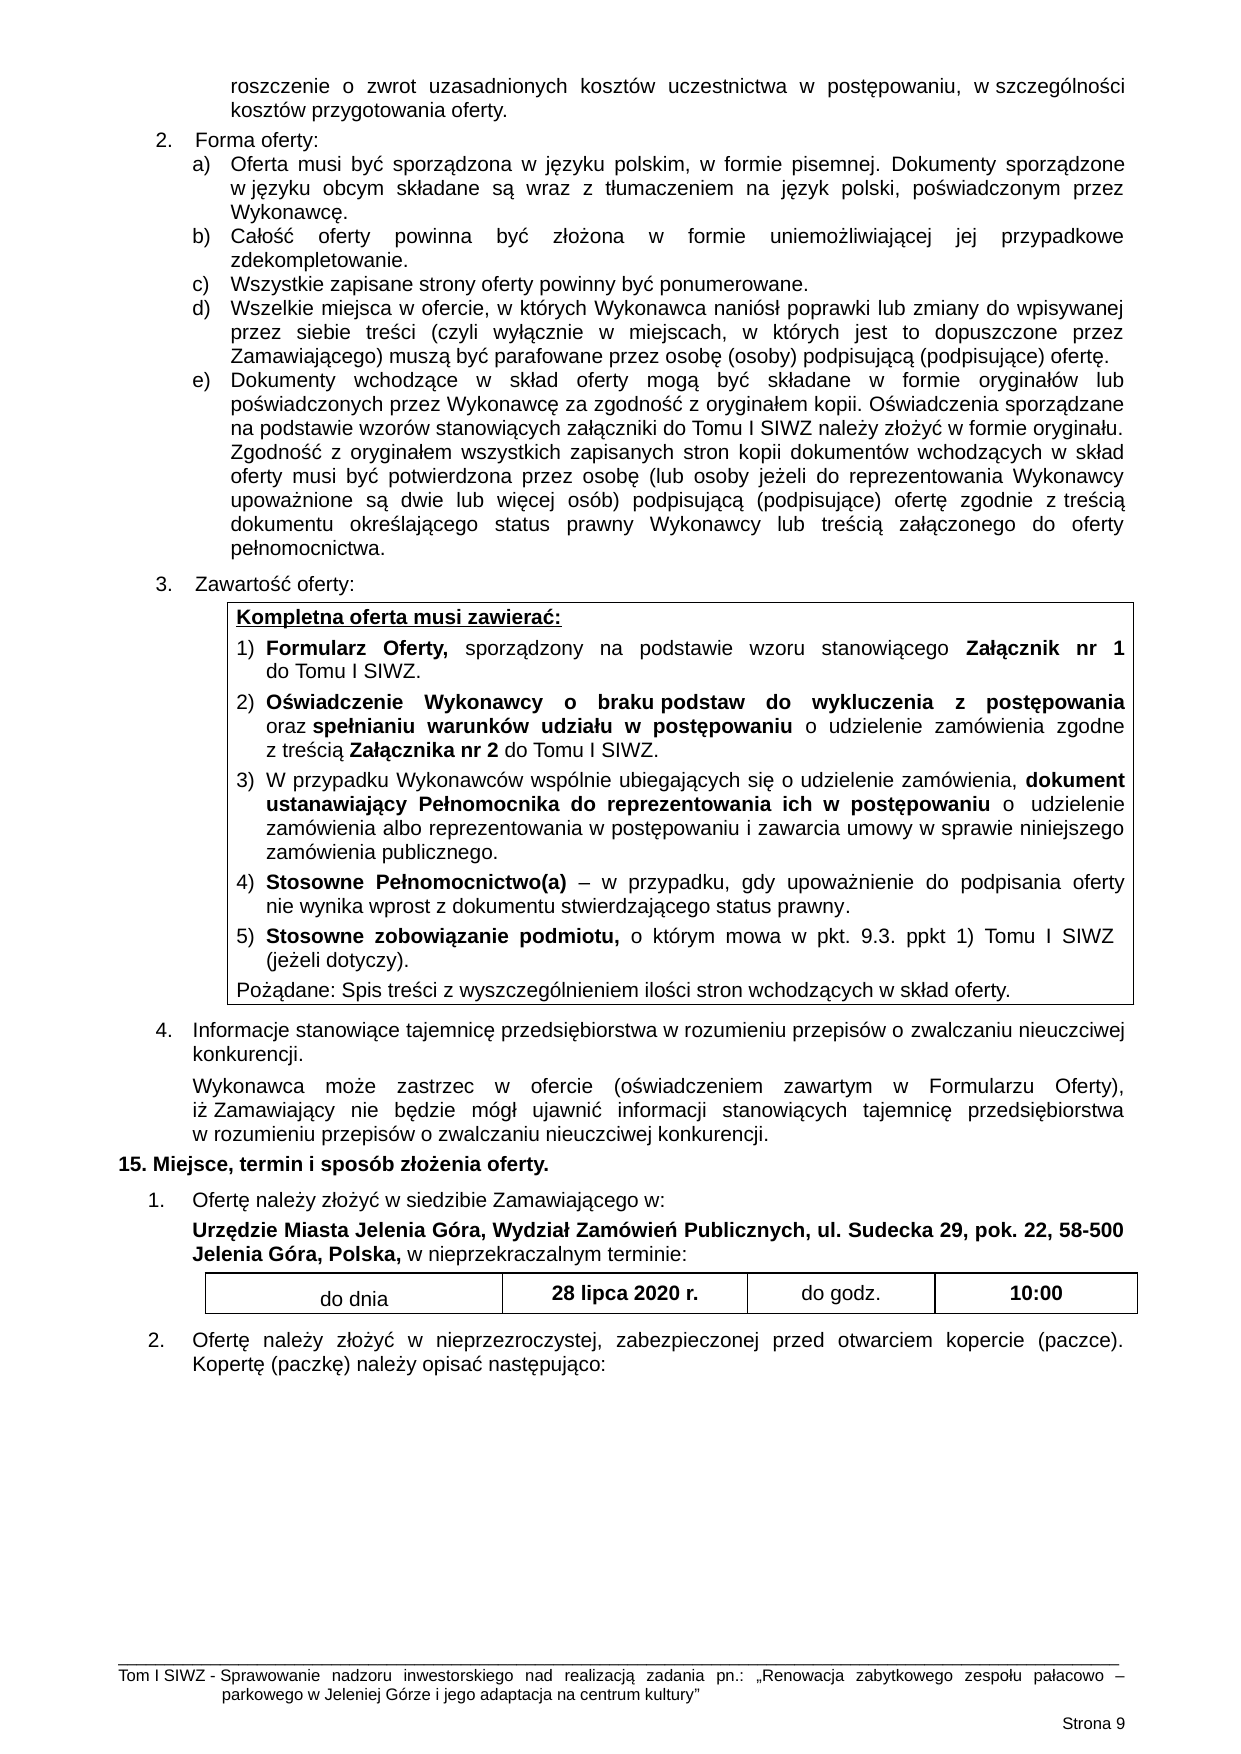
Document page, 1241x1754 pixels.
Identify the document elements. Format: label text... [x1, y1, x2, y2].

table_header do godz. [748, 1274, 934, 1312]
list Oświadczenie Wykonawcy o braku podstaw do wykluczenia z postępowania oraz spełnianiu warunków udziału w postępowaniu o udzielenie zamówienia zgodne z treścią Załącznika nr 2 do Tomu I SIWZ. [228, 686, 1133, 761]
list Stosowne Pełnomocnictwo(a) – w przypadku, gdy upoważnienie do podpisania oferty nie wynika wprost z dokumentu stwierdzającego status prawny. [228, 867, 1133, 918]
text 4. Informacje stanowiące tajemnicę przedsiębiorstwa w rozumieniu przepisów o zwalczaniu nieuczciwej konkurencji. [155, 1018, 1125, 1066]
list Ofertę należy złożyć w nieprzezroczystej, zabezpieczonej przed otwarciem kopercie (paczce). Kopertę (paczkę) należy opisać następująco: [148, 1327, 1125, 1375]
table_header 28 lipca 2020 r. [503, 1274, 747, 1312]
list Wszelkie miejsca w ofercie, w których Wykonawca naniósł poprawki lub zmiany do wpisywanej przez siebie treści (czyli wyłącznie w miejscach, w których jest to dopuszczone przez Zamawiającego) muszą być parafowane przez osobę (osoby) podpisującą (podpisujące) ofertę. [192, 296, 1125, 368]
subtitle 2. Forma oferty: [155, 128, 1125, 152]
list Wszystkie zapisane strony oferty powinny być ponumerowane. [192, 272, 1125, 296]
text Kompletna oferta musi zawierać: [228, 603, 1133, 629]
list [192, 74, 1125, 122]
list Stosowne zobowiązanie podmiotu, o którym mowa w pkt. 9.3. ppkt 1) Tomu I SIWZ (jeżeli dotyczy). [228, 921, 1133, 972]
text Pożądane: Spis treści z wyszczególnieniem ilości stron wchodzących w skład oferty. [228, 975, 1133, 1004]
text Urzędzie Miasta Jelenia Góra, Wydział Zamówień Publicznych, ul. Sudecka 29, pok. 22, 58-500 Jelenia Góra, Polska, w nieprzekraczalnym terminie: [192, 1218, 1125, 1266]
table_header 10:00 [936, 1274, 1137, 1312]
table_header do dnia [206, 1274, 502, 1312]
list W przypadku Wykonawców wspólnie ubiegających się o udzielenie zamówienia, dokument ustanawiający Pełnomocnika do reprezentowania ich w postępowaniu o udzielenie zamówienia albo reprezentowania w postępowaniu i zawarcia umowy w sprawie niniejszego zamówienia publicznego. [228, 764, 1133, 863]
list Całość oferty powinna być złożona w formie uniemożliwiającej jej przypadkowe zdekompletowanie. [192, 224, 1125, 272]
list Formularz Oferty, sporządzony na podstawie wzoru stanowiącego Załącznik nr 1 do Tomu I SIWZ. [228, 632, 1133, 683]
list Oferta musi być sporządzona w języku polskim, w formie pisemnej. Dokumenty sporządzone w języku obcym składane są wraz z tłumaczeniem na język polski, poświadczonym przez Wykonawcę. [192, 152, 1125, 224]
list Dokumenty wchodzące w skład oferty mogą być składane w formie oryginałów lub poświadczonych przez Wykonawcę za zgodność z oryginałem kopii. Oświadczenia sporządzane na podstawie wzorów stanowiących załączniki do Tomu I SIWZ należy złożyć w formie oryginału. Zgodność z oryginałem wszystkich zapisanych stron kopii dokumentów wchodzących w skład oferty musi być potwierdzona przez osobę (lub osoby jeżeli do reprezentowania Wykonawcy upoważnione są dwie lub więcej osób) podpisującą (podpisujące) ofertę zgodnie z treścią dokumentu określającego status prawny Wykonawcy lub treścią załączonego do oferty pełnomocnictwa. [192, 368, 1125, 559]
text 3. Zawartość oferty: [155, 572, 1125, 596]
subtitle 15. Miejsce, termin i sposób złożenia oferty. [118, 1152, 1125, 1176]
text Wykonawca może zastrzec w ofercie (oświadczeniem zawartym w Formularzu Oferty), iż Zamawiający nie będzie mógł ujawnić informacji stanowiących tajemnicę przedsiębiorstwa w rozumieniu przepisów o zwalczaniu nieuczciwej konkurencji. [192, 1074, 1125, 1146]
list Ofertę należy złożyć w siedzibie Zamawiającego w: [148, 1188, 1125, 1212]
